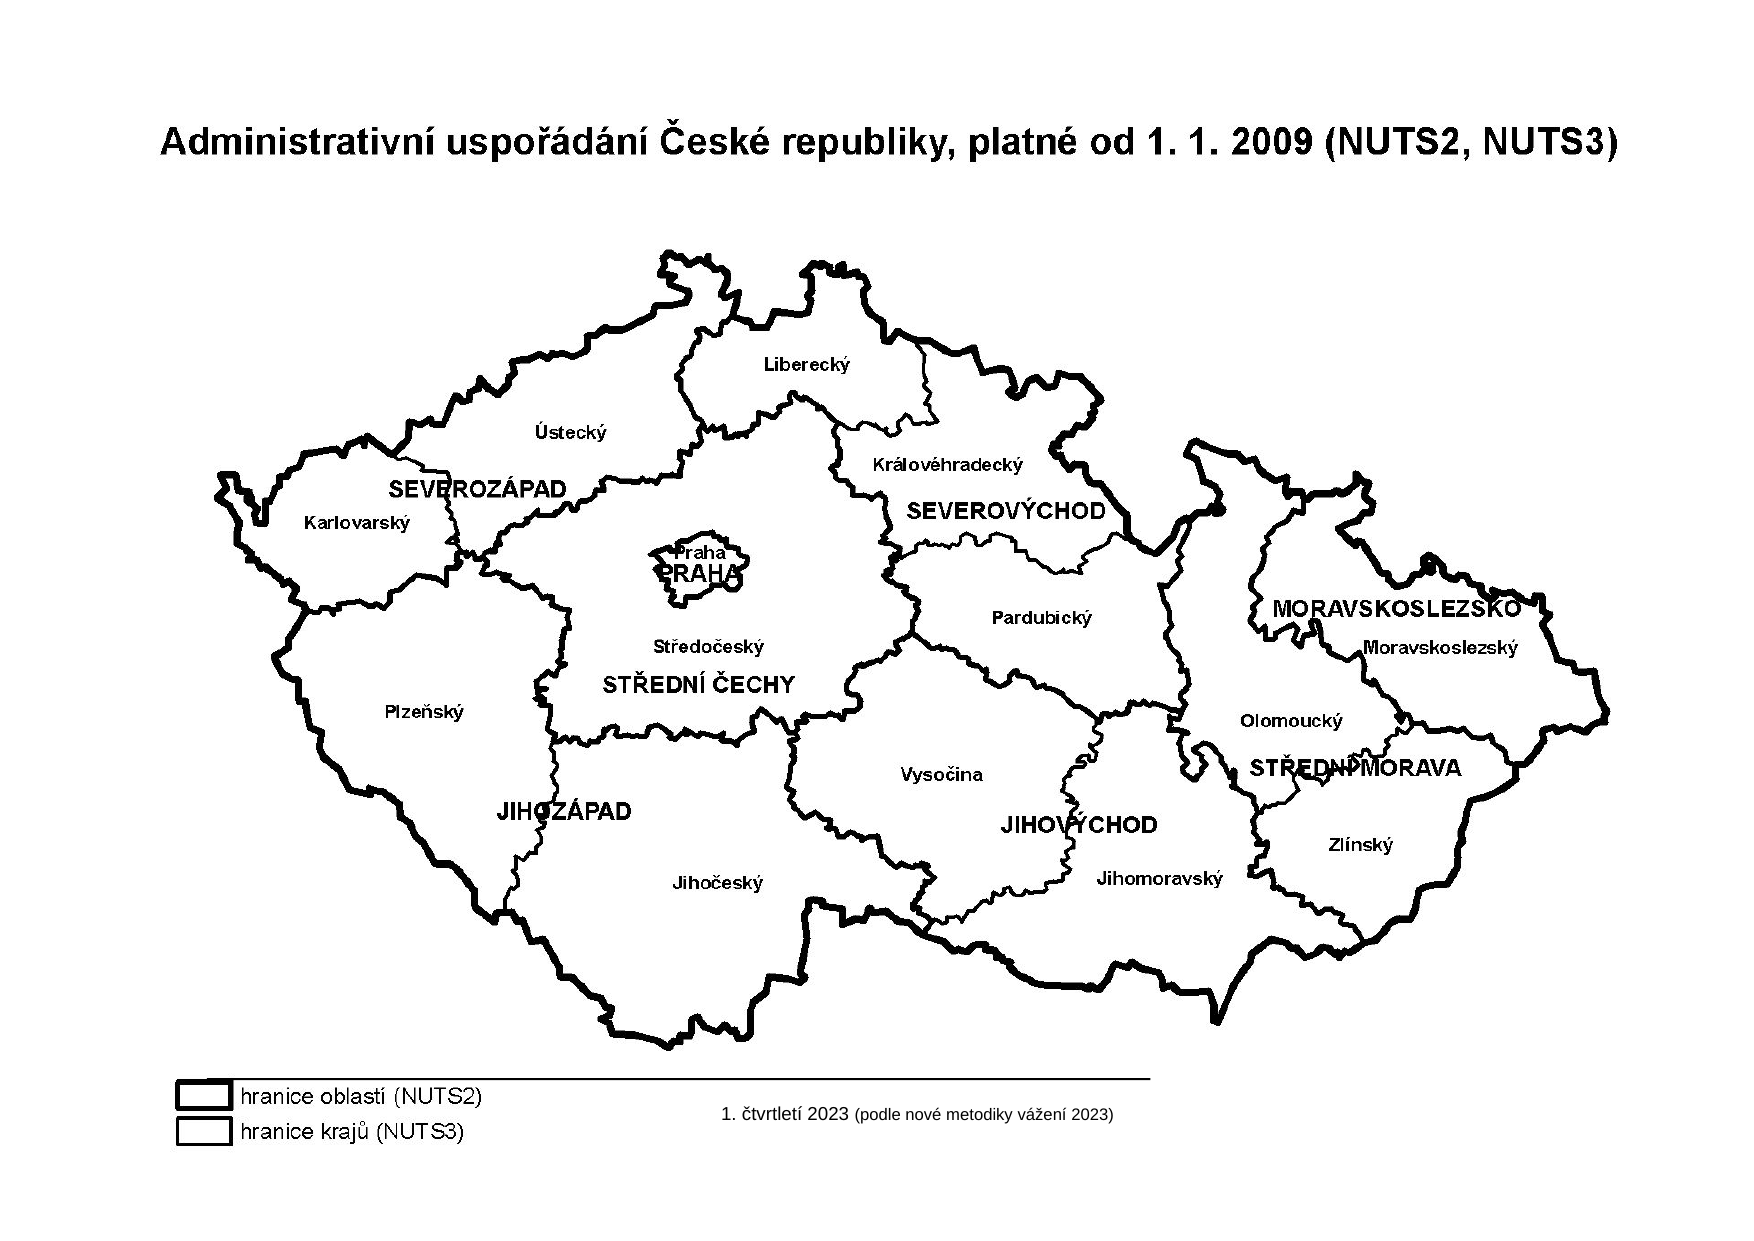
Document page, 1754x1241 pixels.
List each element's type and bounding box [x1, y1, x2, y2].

picture [119, 88, 1706, 1211]
